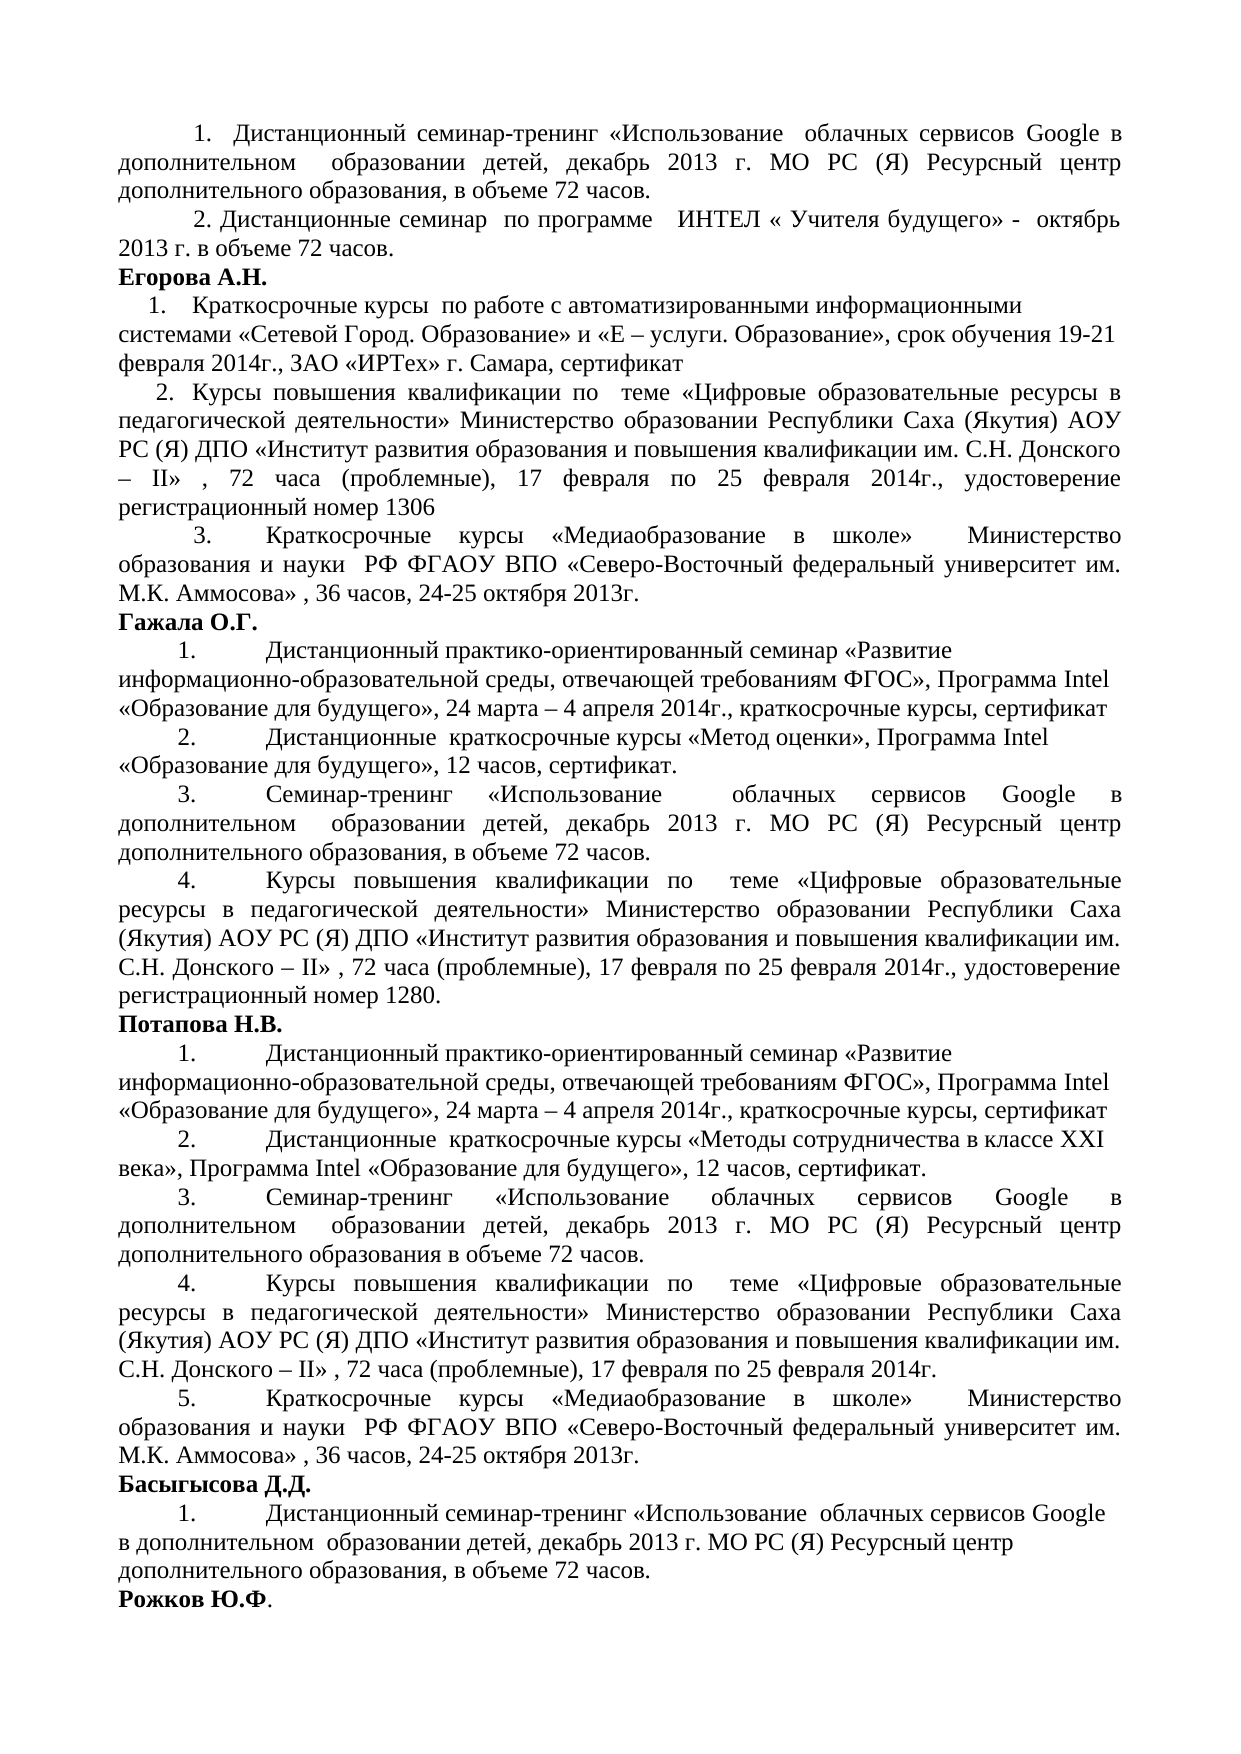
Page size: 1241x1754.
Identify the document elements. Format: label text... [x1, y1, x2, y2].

text Егорова А.Н. [118, 262, 1122, 291]
list Краткосрочные курсы «Медиаобразование в школе» Министерство образования и науки РФ ФГАОУ ВПО «Северо-Восточный федеральный университет им. М.К. Аммосова» , 36 часов, 24-25 октября 2013г. [118, 1383, 1122, 1469]
list Краткосрочные курсы «Медиаобразование в школе» Министерство образования и науки РФ ФГАОУ ВПО «Северо-Восточный федеральный университет им. М.К. Аммосова» , 36 часов, 24-25 октября 2013г. [118, 521, 1122, 607]
text Потапова Н.В. [118, 1009, 1122, 1038]
list Дистанционный семинар-тренинг «Использование облачных сервисов Google в дополнительном образовании детей, декабрь 2013 г. МО РС (Я) Ресурсный центр дополнительного образования, в объеме 72 часов. [118, 1498, 1122, 1584]
list Краткосрочные курсы по работе с автоматизированными информационными системами «Сетевой Город. Образование» и «Е – услуги. Образование», срок обучения 19-21 февраля 2014г., ЗАО «ИРТех» г. Самара, сертификат [118, 291, 1122, 377]
list Семинар-тренинг «Использование облачных сервисов Google в дополнительном образовании детей, декабрь 2013 г. МО РС (Я) Ресурсный центр дополнительного образования в объеме 72 часов. [118, 1182, 1122, 1268]
list Курсы повышения квалификации по теме «Цифровые образовательные ресурсы в педагогической деятельности» Министерство образовании Республики Саха (Якутия) АОУ РС (Я) ДПО «Институт развития образования и повышения квалификации им. С.Н. Донского – II» , 72 часа (проблемные), 17 февраля по 25 февраля 2014г., удостоверение регистрационный номер 1306 [118, 377, 1122, 521]
list Курсы повышения квалификации по теме «Цифровые образовательные ресурсы в педагогической деятельности» Министерство образовании Республики Саха (Якутия) АОУ РС (Я) ДПО «Институт развития образования и повышения квалификации им. С.Н. Донского – II» , 72 часа (проблемные), 17 февраля по 25 февраля 2014г., удостоверение регистрационный номер 1280. [118, 866, 1122, 1009]
list Дистанционный практико-ориентированный семинар «Развитие информационно-образовательной среды, отвечающей требованиям ФГОС», Программа Intel «Образование для будущего», 24 марта – 4 апреля 2014г., краткосрочные курсы, сертификат [118, 636, 1122, 722]
text 1. Дистанционный семинар-тренинг «Использование облачных сервисов Google в дополнительном образовании детей, декабрь 2013 г. МО РС (Я) Ресурсный центр дополнительного образования, в объеме 72 часов. [118, 118, 1122, 204]
list Дистанционные краткосрочные курсы «Метод оценки», Программа Intel «Образование для будущего», 12 часов, сертификат. [118, 722, 1122, 779]
list Дистанционный практико-ориентированный семинар «Развитие информационно-образовательной среды, отвечающей требованиям ФГОС», Программа Intel «Образование для будущего», 24 марта – 4 апреля 2014г., краткосрочные курсы, сертификат [118, 1038, 1122, 1124]
text Басыгысова Д.Д. [118, 1469, 1122, 1498]
list Семинар-тренинг «Использование облачных сервисов Google в дополнительном образовании детей, декабрь 2013 г. МО РС (Я) Ресурсный центр дополнительного образования, в объеме 72 часов. [118, 779, 1122, 866]
text 2. Дистанционные семинар по программе ИНТЕЛ « Учителя будущего» - октябрь 2013 г. в объеме 72 часов. [118, 204, 1122, 262]
list Дистанционные краткосрочные курсы «Методы сотрудничества в классе XXI века», Программа Intel «Образование для будущего», 12 часов, сертификат. [118, 1124, 1122, 1182]
text Гажала О.Г. [118, 607, 1122, 636]
text Рожков Ю.Ф. [118, 1584, 1122, 1613]
